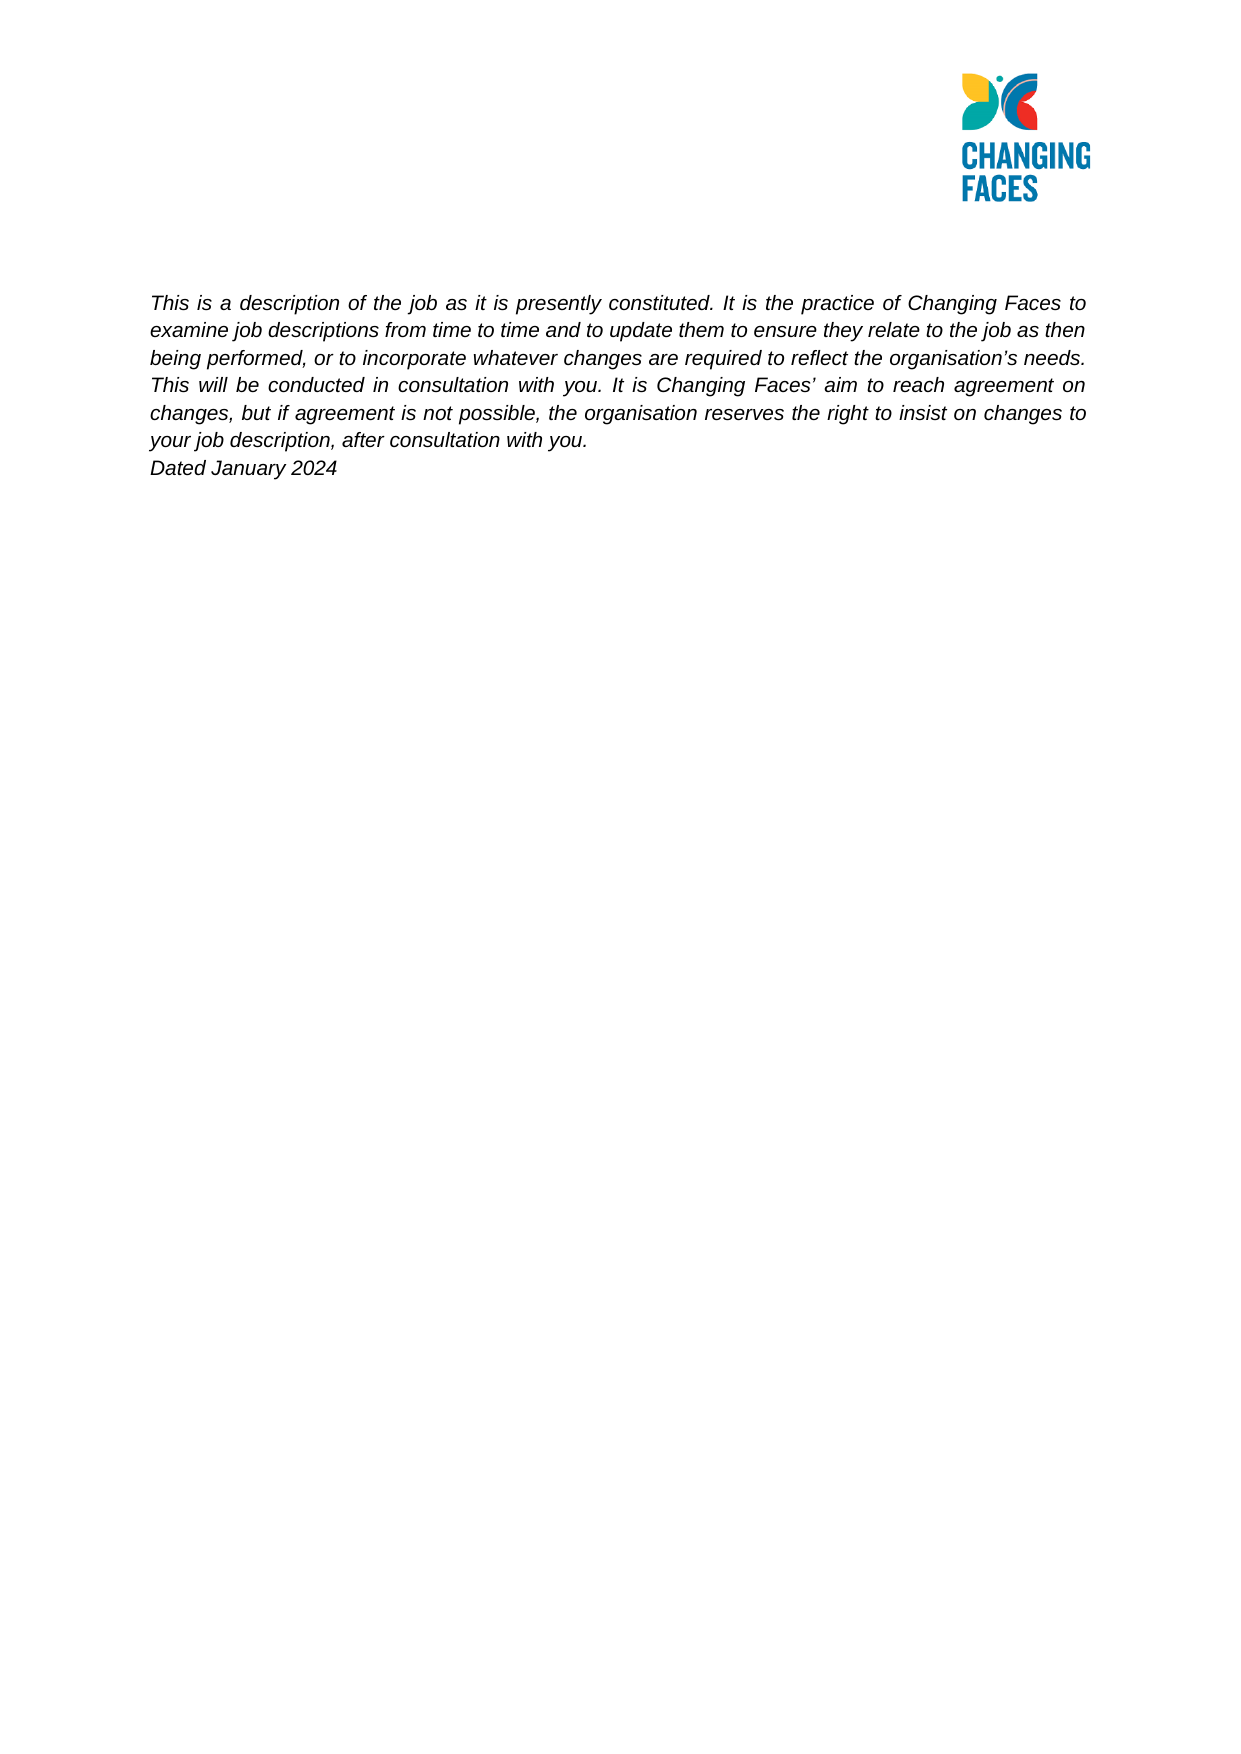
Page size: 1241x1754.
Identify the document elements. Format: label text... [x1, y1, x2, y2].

picture [962, 73, 1091, 202]
picture [1082, 147, 1091, 164]
text Dated January 2024 [150, 455, 1090, 479]
subtitle This is a description of the job as it is presently constituted. It is the practice of Changing Faces to examine job descriptions from time to time and to update them to ensure they relate to the job as then being performed, or to incorporate whatever changes are required to reflect the organisation’s needs. This will be conducted in consultation with you. It is Changing Faces’ aim to reach agreement on changes, but if agreement is not possible, the organisation reserves the right to insist on changes to your job description, after consultation with you. [150, 290, 1090, 452]
